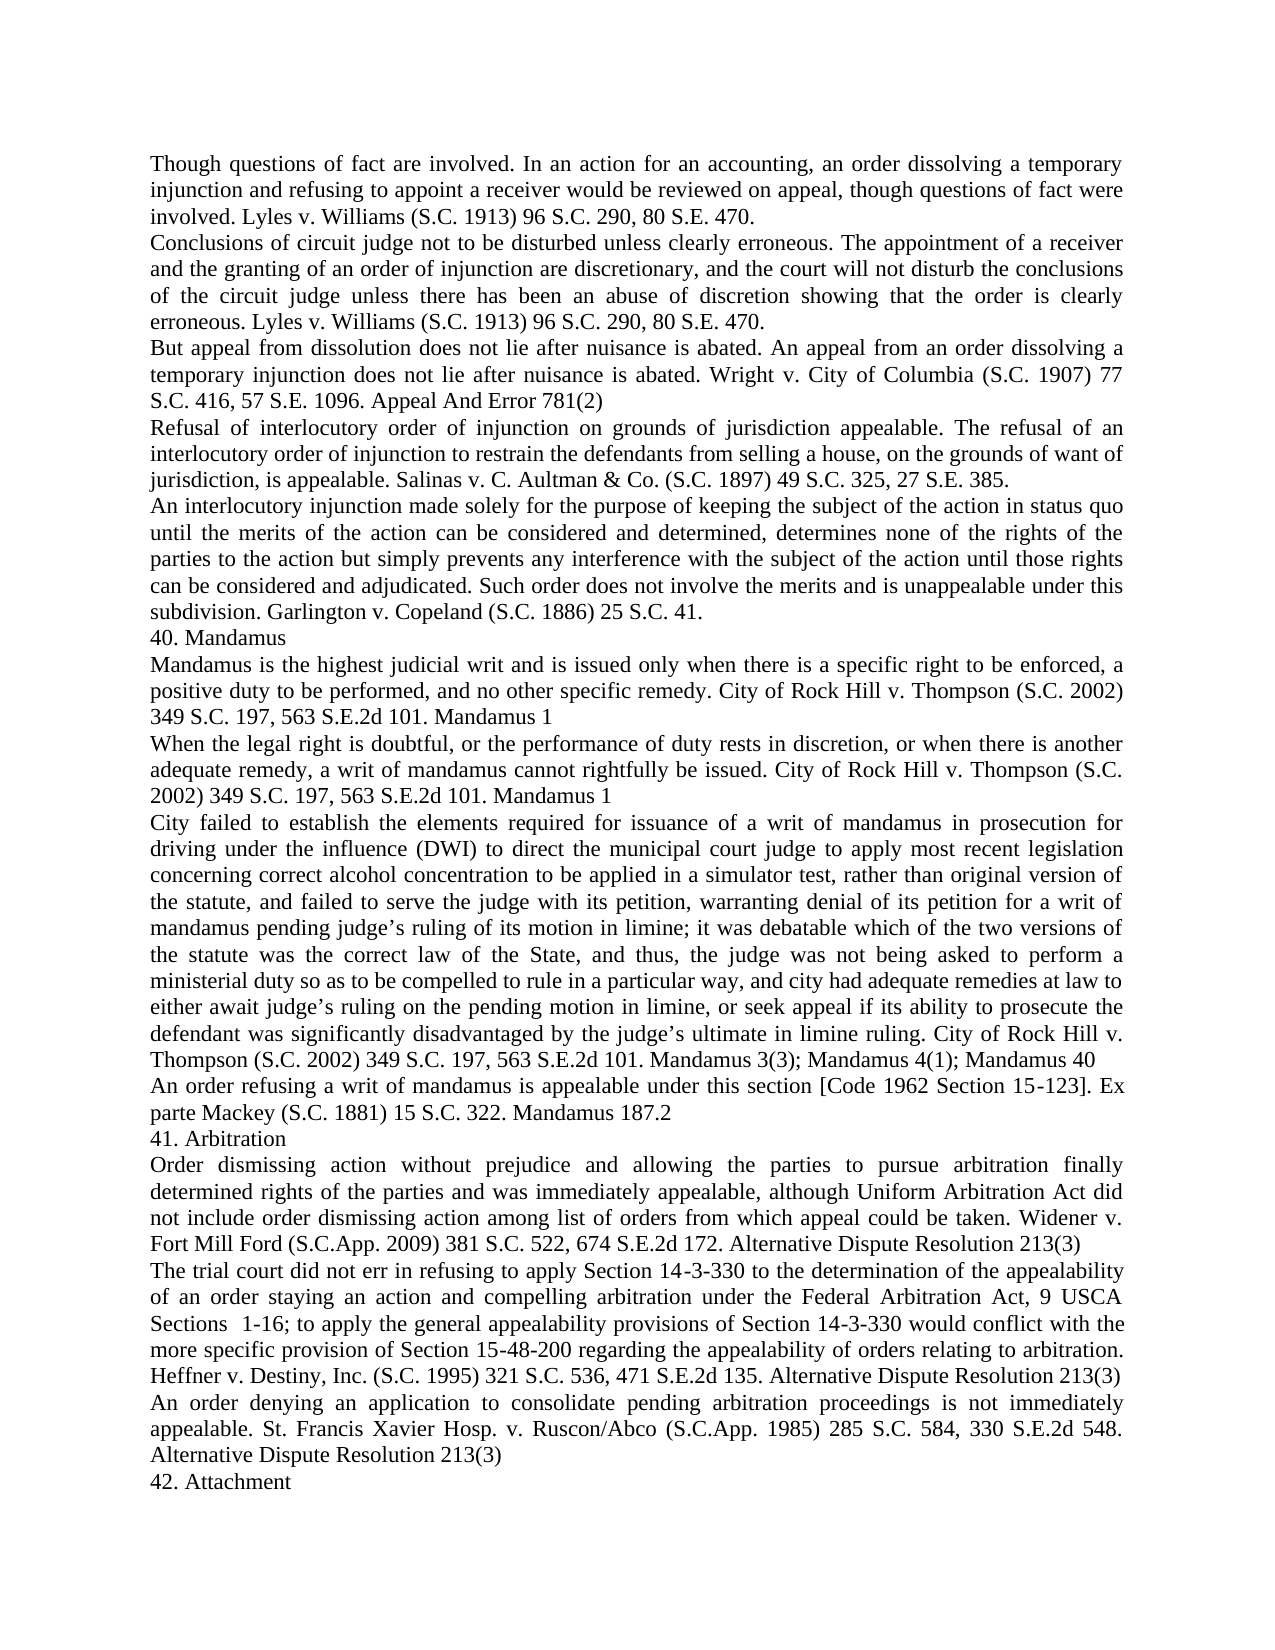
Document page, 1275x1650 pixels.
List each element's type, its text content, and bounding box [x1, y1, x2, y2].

text Though questions of fact are involved. In an action for an accounting, an order dissolving a temporary injunction and refusing to appoint a receiver would be reviewed on appeal, though questions of fact were involved. Lyles v. Williams (S.C. 1913) 96 S.C. 290, 80 S.E. 470. [150, 150, 1125, 229]
text Conclusions of circuit judge not to be disturbed unless clearly erroneous. The appointment of a receiver and the granting of an order of injunction are discretionary, and the court will not disturb the conclusions of the circuit judge unless there has been an abuse of discretion showing that the order is clearly erroneous. Lyles v. Williams (S.C. 1913) 96 S.C. 290, 80 S.E. 470. [150, 229, 1125, 334]
text 42. Attachment [150, 1468, 1125, 1494]
text City failed to establish the elements required for issuance of a writ of mandamus in prosecution for driving under the influence (DWI) to direct the municipal court judge to apply most recent legislation concerning correct alcohol concentration to be applied in a simulator test, rather than original version of the statute, and failed to serve the judge with its petition, warranting denial of its petition for a writ of mandamus pending judge’s ruling of its motion in limine; it was debatable which of the two versions of the statute was the correct law of the State, and thus, the judge was not being asked to perform a ministerial duty so as to be compelled to rule in a particular way, and city had adequate remedies at law to either await judge’s ruling on the pending motion in limine, or seek appeal if its ability to prosecute the defendant was significantly disadvantaged by the judge’s ultimate in limine ruling. City of Rock Hill v. Thompson (S.C. 2002) 349 S.C. 197, 563 S.E.2d 101. Mandamus 3(3); Mandamus 4(1); Mandamus 40 [150, 809, 1125, 1072]
text 41. Arbitration [150, 1125, 1125, 1151]
text When the legal right is doubtful, or the performance of duty rests in discretion, or when there is another adequate remedy, a writ of mandamus cannot rightfully be issued. City of Rock Hill v. Thompson (S.C. 2002) 349 S.C. 197, 563 S.E.2d 101. Mandamus 1 [150, 730, 1125, 809]
text An order refusing a writ of mandamus is appealable under this section [Code 1962 Section 15-123]. Ex parte Mackey (S.C. 1881) 15 S.C. 322. Mandamus 187.2 [150, 1072, 1125, 1125]
text Order dismissing action without prejudice and allowing the parties to pursue arbitration finally determined rights of the parties and was immediately appealable, although Uniform Arbitration Act did not include order dismissing action among list of orders from which appeal could be taken. Widener v. Fort Mill Ford (S.C.App. 2009) 381 S.C. 522, 674 S.E.2d 172. Alternative Dispute Resolution 213(3) [150, 1151, 1125, 1257]
text Refusal of interlocutory order of injunction on grounds of jurisdiction appealable. The refusal of an interlocutory order of injunction to restrain the defendants from selling a house, on the grounds of want of jurisdiction, is appealable. Salinas v. C. Aultman & Co. (S.C. 1897) 49 S.C. 325, 27 S.E. 385. [150, 413, 1125, 493]
text An order denying an application to consolidate pending arbitration proceedings is not immediately appealable. St. Francis Xavier Hosp. v. Ruscon/Abco (S.C.App. 1985) 285 S.C. 584, 330 S.E.2d 548. Alternative Dispute Resolution 213(3) [150, 1389, 1125, 1468]
text The trial court did not err in refusing to apply Section 14-3-330 to the determination of the appealability of an order staying an action and compelling arbitration under the Federal Arbitration Act, 9 USCA Sections 1-16; to apply the general appealability provisions of Section 14-3-330 would conflict with the more specific provision of Section 15-48-200 regarding the appealability of orders relating to arbitration. Heffner v. Destiny, Inc. (S.C. 1995) 321 S.C. 536, 471 S.E.2d 135. Alternative Dispute Resolution 213(3) [150, 1257, 1125, 1389]
text Mandamus is the highest judicial writ and is issued only when there is a specific right to be enforced, a positive duty to be performed, and no other specific remedy. City of Rock Hill v. Thompson (S.C. 2002) 349 S.C. 197, 563 S.E.2d 101. Mandamus 1 [150, 651, 1125, 730]
text An interlocutory injunction made solely for the purpose of keeping the subject of the action in status quo until the merits of the action can be considered and determined, determines none of the rights of the parties to the action but simply prevents any interference with the subject of the action until those rights can be considered and adjudicated. Such order does not involve the merits and is unappealable under this subdivision. Garlington v. Copeland (S.C. 1886) 25 S.C. 41. [150, 493, 1125, 624]
text 40. Mandamus [150, 624, 1125, 651]
text But appeal from dissolution does not lie after nuisance is abated. An appeal from an order dissolving a temporary injunction does not lie after nuisance is abated. Wright v. City of Columbia (S.C. 1907) 77 S.C. 416, 57 S.E. 1096. Appeal And Error 781(2) [150, 334, 1125, 413]
